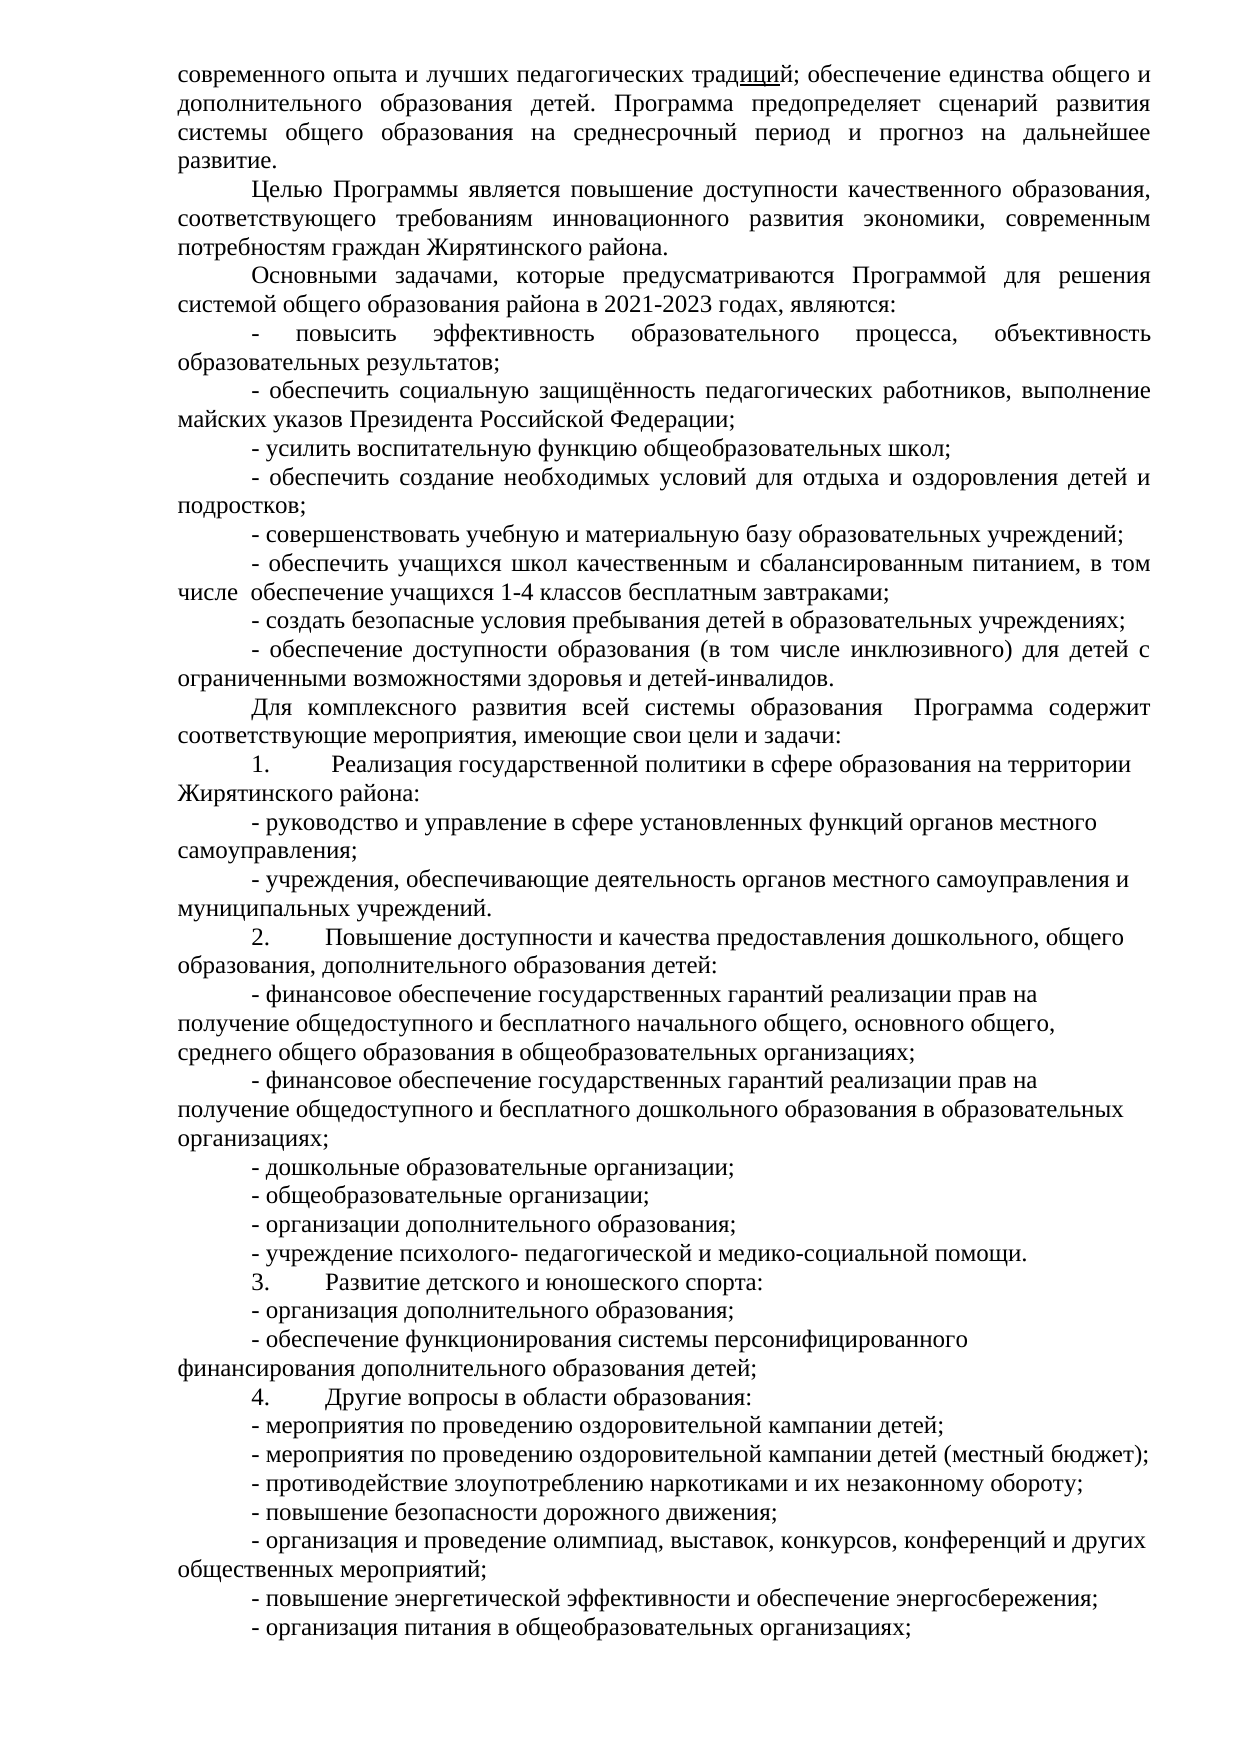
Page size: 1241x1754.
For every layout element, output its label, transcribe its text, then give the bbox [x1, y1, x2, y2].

text - обеспечить учащихся школ качественным и сбалансированным питанием, в том числе обеспечение учащихся 1-4 классов бесплатным завтраками; [177, 548, 1152, 605]
text Целью Программы является повышение доступности качественного образования, соответствующего требованиям инновационного развития экономики, современным потребностям граждан Жирятинского района. [177, 174, 1152, 260]
text - организации дополнительного образования; [251, 1209, 1152, 1238]
text - мероприятия по проведению оздоровительной кампании детей; [251, 1410, 1152, 1439]
text - организация и проведение олимпиад, выставок, конкурсов, конференций и других общественных мероприятий; [177, 1525, 1152, 1583]
text - учреждения, обеспечивающие деятельность органов местного самоуправления и муниципальных учреждений. [177, 864, 1152, 922]
text - совершенствовать учебную и материальную базу образовательных учреждений; [177, 519, 1152, 548]
text - руководство и управление в сфере установленных функций органов местного самоуправления; [177, 807, 1152, 864]
text - повысить эффективность образовательного процесса, объективность образовательных результатов; [177, 318, 1152, 375]
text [177, 59, 1152, 174]
text - обеспечить создание необходимых условий для отдыха и оздоровления детей и подростков; [177, 462, 1152, 519]
text Для комплексного развития всей системы образования Программа содержит соответствующие мероприятия, имеющие свои цели и задачи: [177, 692, 1152, 749]
list Развитие детского и юношеского спорта: [177, 1267, 1152, 1295]
text - обеспечить социальную защищённость педагогических работников, выполнение майских указов Президента Российской Федерации; [177, 375, 1152, 433]
text - противодействие злоупотреблению наркотиками и их незаконному обороту; [251, 1468, 1152, 1497]
text - финансовое обеспечение государственных гарантий реализации прав на получение общедоступного и бесплатного дошкольного образования в образовательных организациях; [177, 1065, 1152, 1152]
list Реализация государственной политики в сфере образования на территории Жирятинского района: [177, 749, 1152, 807]
list Повышение доступности и качества предоставления дошкольного, общего образования, дополнительного образования детей: [177, 922, 1152, 979]
text - организация дополнительного образования; [251, 1295, 1152, 1324]
text - усилить воспитательную функцию общеобразовательных школ; [177, 433, 1152, 462]
text Основными задачами, которые предусматриваются Программой для решения системой общего образования района в 2021-2023 годах, являются: [177, 260, 1152, 318]
text - создать безопасные условия пребывания детей в образовательных учреждениях; [177, 605, 1152, 634]
text - обеспечение доступности образования (в том числе инклюзивного) для детей с ограниченными возможностями здоровья и детей-инвалидов. [177, 634, 1152, 692]
text - повышение безопасности дорожного движения; [251, 1497, 1152, 1525]
text - дошкольные образовательные организации; [251, 1152, 1152, 1180]
text - учреждение психолого- педагогической и медико-социальной помощи. [251, 1238, 1152, 1267]
text - мероприятия по проведению оздоровительной кампании детей (местный бюджет); [251, 1439, 1152, 1468]
text - организация питания в общеобразовательных организациях; [251, 1612, 1152, 1640]
text - общеобразовательные организации; [251, 1180, 1152, 1209]
text - обеспечение функционирования системы персонифицированного финансирования дополнительного образования детей; [177, 1324, 1152, 1382]
text - повышение энергетической эффективности и обеспечение энергосбережения; [251, 1583, 1152, 1612]
list Другие вопросы в области образования: [177, 1382, 1152, 1410]
text - финансовое обеспечение государственных гарантий реализации прав на получение общедоступного и бесплатного начального общего, основного общего, среднего общего образования в общеобразовательных организациях; [177, 979, 1152, 1065]
